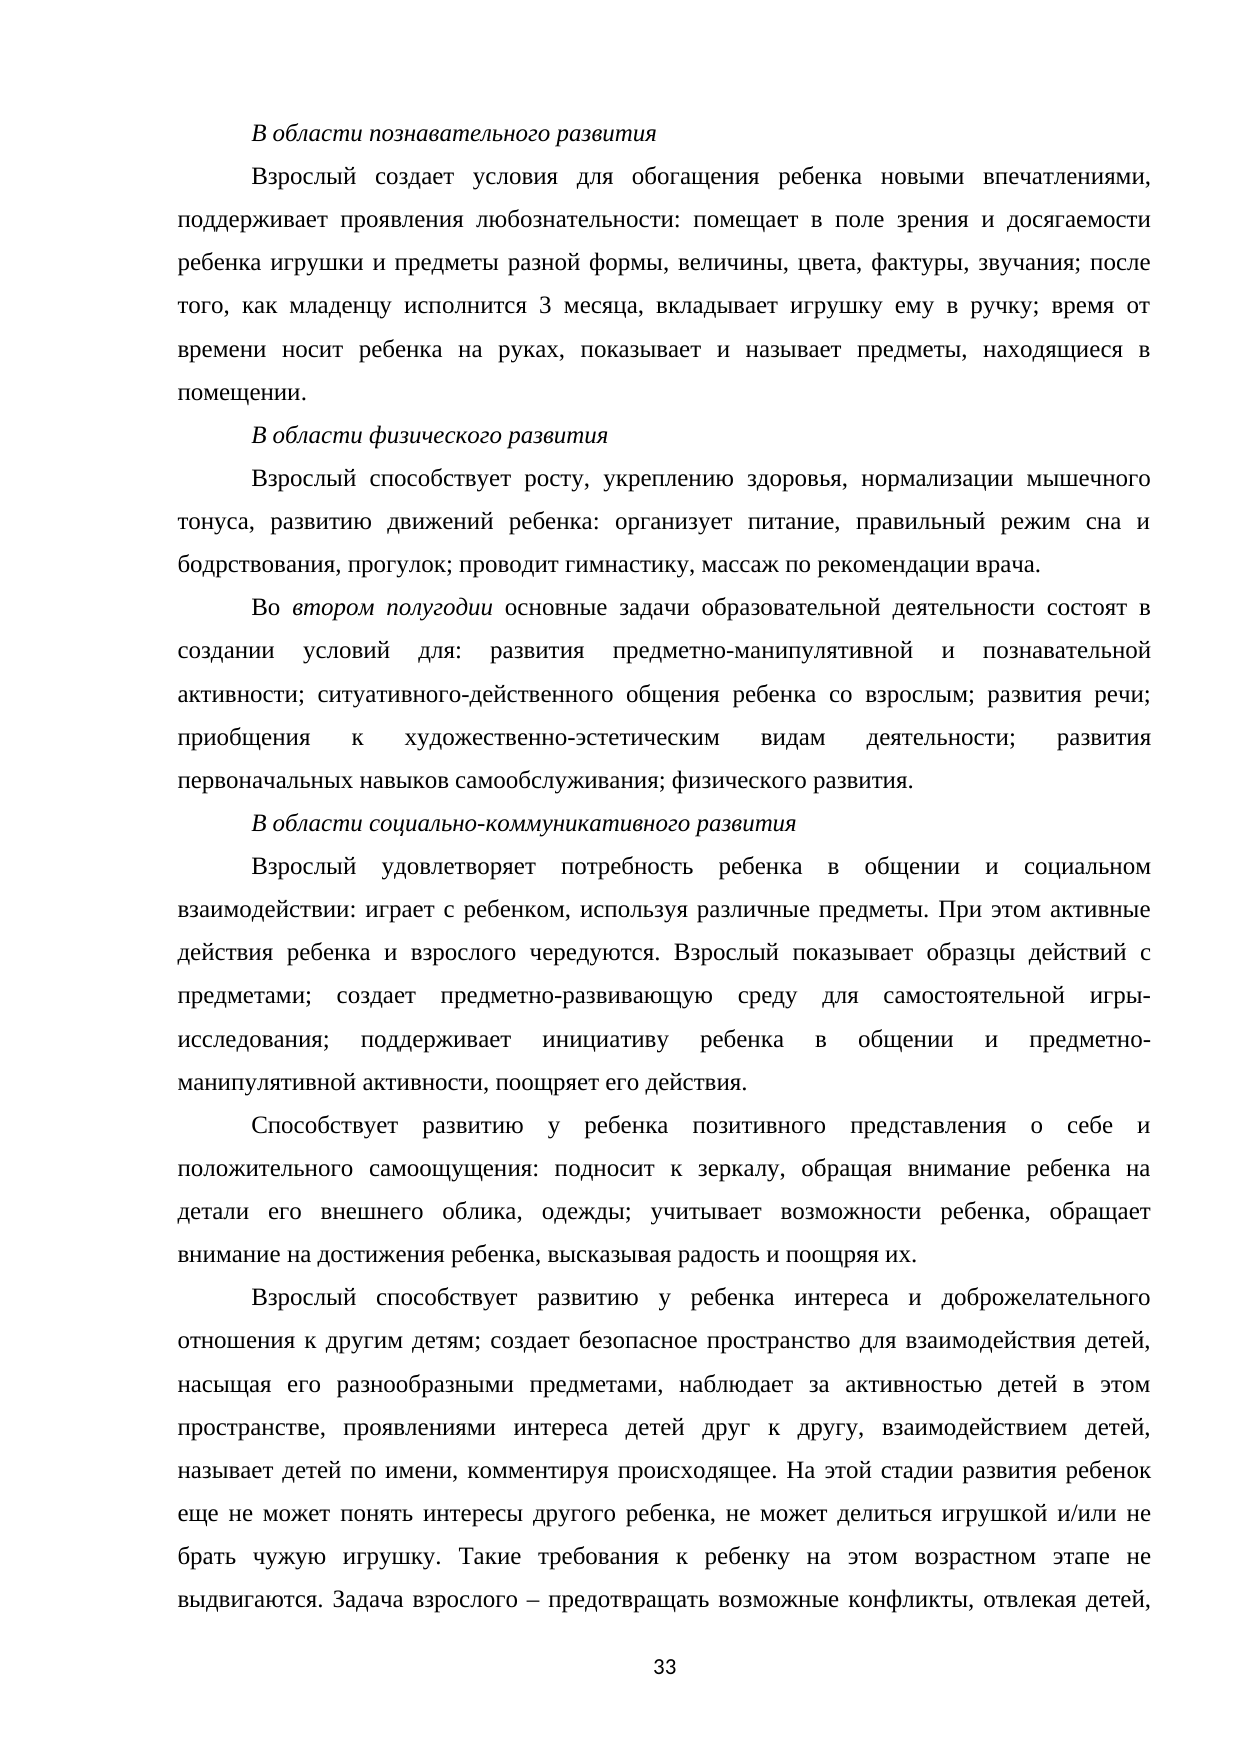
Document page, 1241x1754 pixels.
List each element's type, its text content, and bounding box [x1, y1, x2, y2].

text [177, 1282, 1152, 1613]
text Взрослый способствует росту, укреплению здоровья, нормализации мышечного тонуса, развитию движений ребенка: организует питание, правильный режим сна и бодрствования, прогулок; проводит гимнастику, массаж по рекомендации врача. [177, 463, 1152, 578]
text Во втором полугодии основные задачи образовательной деятельности состоят в создании условий для: развития предметно-манипулятивной и познавательной активности; ситуативного-действенного общения ребенка со взрослым; развития речи; приобщения к художественно-эстетическим видам деятельности; развития первоначальных навыков самообслуживания; физического развития. [177, 592, 1152, 794]
text В области познавательного развития [177, 118, 1152, 147]
text В области физического развития [177, 420, 1152, 449]
text Способствует развитию у ребенка позитивного представления о себе и положительного самоощущения: подносит к зеркалу, обращая внимание ребенка на детали его внешнего облика, одежды; учитывает возможности ребенка, обращает внимание на достижения ребенка, высказывая радость и поощряя их. [177, 1110, 1152, 1268]
text В области социально-коммуникативного развития [177, 808, 1152, 837]
text Взрослый удовлетворяет потребность ребенка в общении и социальном взаимодействии: играет с ребенком, используя различные предметы. При этом активные действия ребенка и взрослого чередуются. Взрослый показывает образцы действий с предметами; создает предметно-развивающую среду для самостоятельной игры-исследования; поддерживает инициативу ребенка в общении и предметно-манипулятивной активности, поощряет его действия. [177, 851, 1152, 1096]
text Взрослый создает условия для обогащения ребенка новыми впечатлениями, поддерживает проявления любознательности: помещает в поле зрения и досягаемости ребенка игрушки и предметы разной формы, величины, цвета, фактуры, звучания; после того, как младенцу исполнится 3 месяца, вкладывает игрушку ему в ручку; время от времени носит ребенка на руках, показывает и называет предметы, находящиеся в помещении. [177, 161, 1152, 406]
